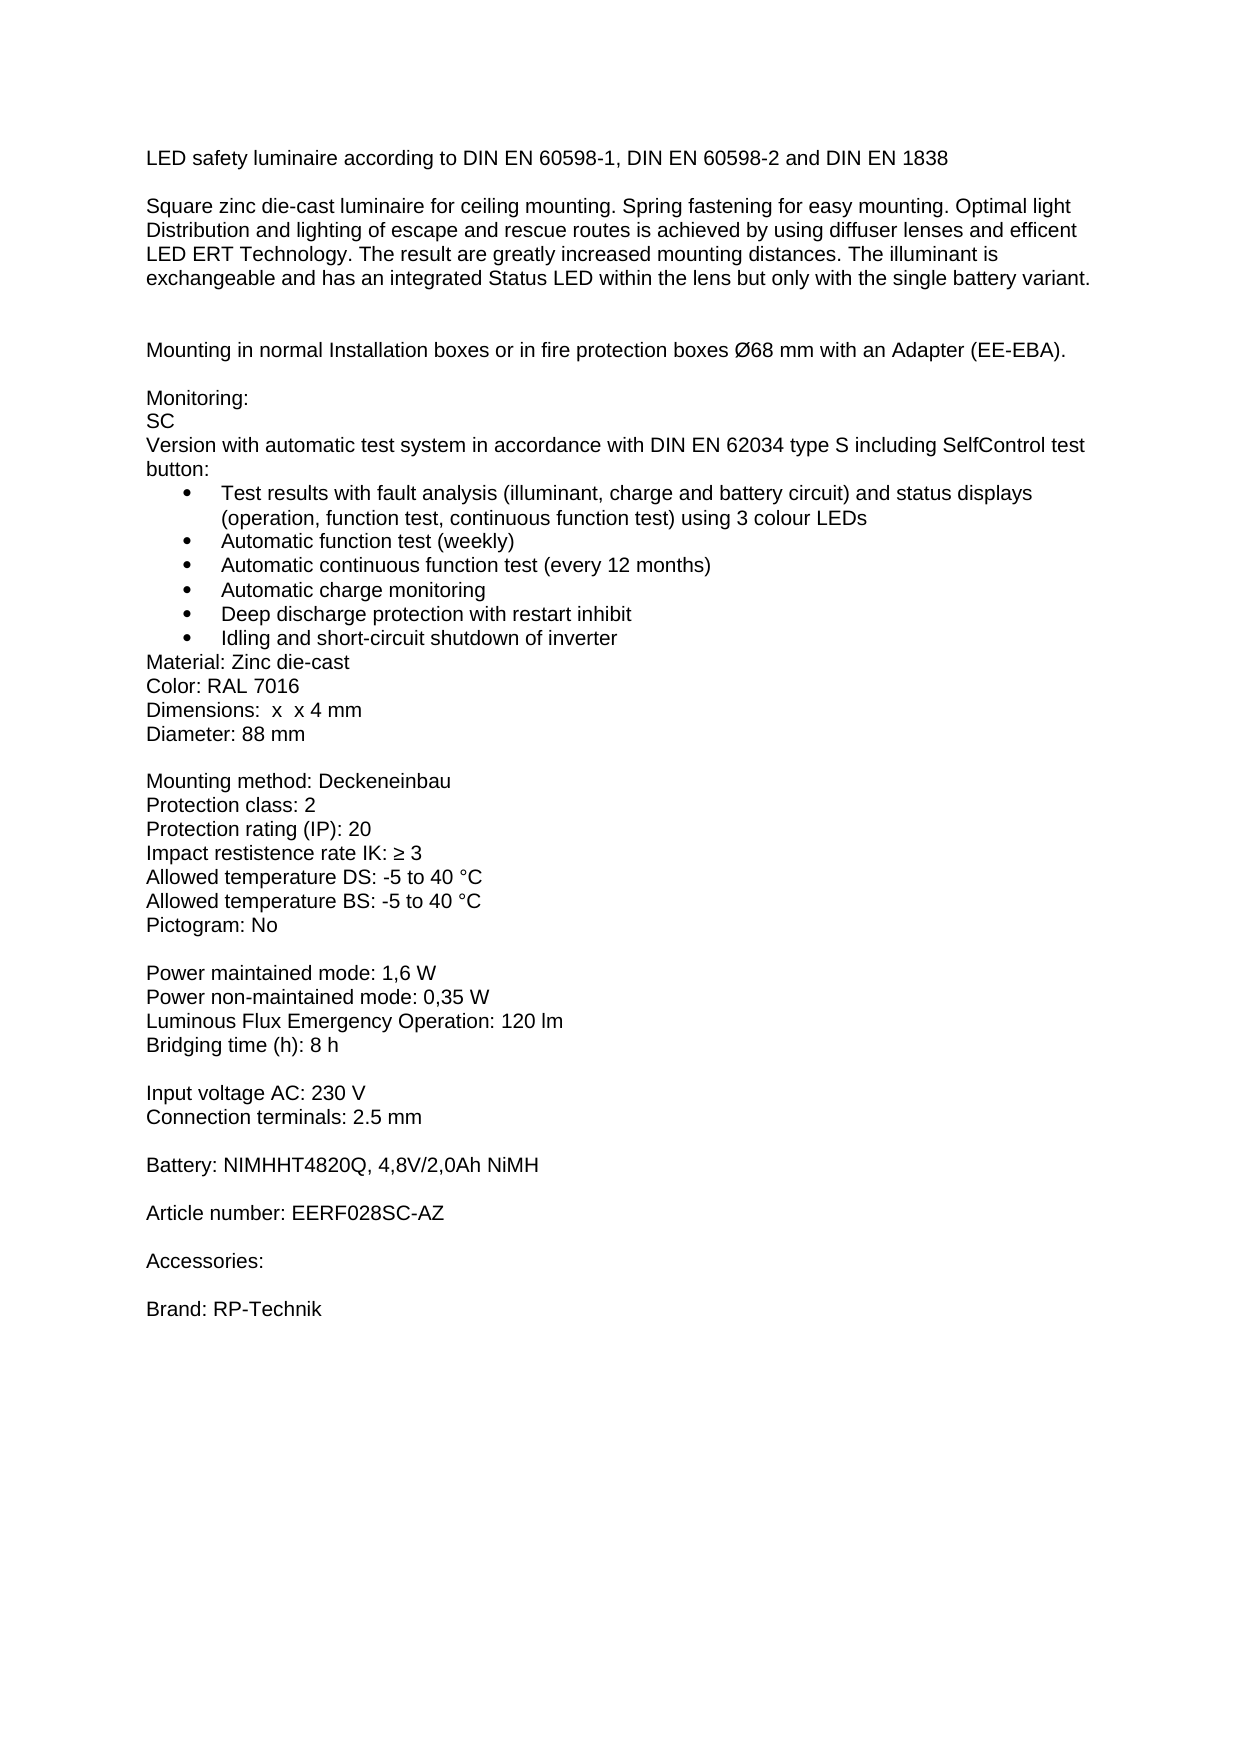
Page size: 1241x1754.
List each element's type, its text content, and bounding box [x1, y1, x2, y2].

list Automatic continuous function test (every 12 months) [183, 553, 1094, 577]
text Protection class: 2 [146, 793, 1094, 817]
list Test results with fault analysis (illuminant, charge and battery circuit) and status displays (operation, function test, continuous function test) using 3 colour LEDs [183, 481, 1094, 529]
text SC [146, 409, 1094, 433]
text Brand: RP-Technik [146, 1296, 1094, 1320]
text Power non-maintained mode: 0,35 W [146, 985, 1094, 1009]
text Accessories: [146, 1248, 1094, 1272]
text Power maintained mode: 1,6 W [146, 961, 1094, 985]
text Protection rating (IP): 20 [146, 817, 1094, 841]
list Automatic function test (weekly) [183, 529, 1094, 553]
list Deep discharge protection with restart inhibit [183, 601, 1094, 626]
text Connection terminals: 2.5 mm [146, 1105, 1094, 1129]
text Mounting method: Deckeneinbau [146, 769, 1094, 793]
text Allowed temperature BS: -5 to 40 °C [146, 889, 1094, 913]
list Automatic charge monitoring [183, 577, 1094, 601]
text Pictogram: No [146, 913, 1094, 937]
text LED safety luminaire according to DIN EN 60598-1, DIN EN 60598-2 and DIN EN 1838Square zinc die-cast luminaire for ceiling mounting. Spring fastening for easy mounting. Optimal light Distribution and lighting of escape and rescue routes is achieved by using diffuser lenses and efficent LED ERT Technology. The result are greatly increased mounting distances. The illuminant is exchangeable and has an integrated Status LED within the lens but only with the single battery variant. Mounting in normal Installation boxes or in fire protection boxes Ø68 mm with an Adapter (EE-EBA). [146, 146, 1094, 361]
text Input voltage AC: 230 V [146, 1081, 1094, 1105]
text Version with automatic test system in accordance with DIN EN 62034 type S including SelfControl test button: [146, 433, 1094, 481]
text Color: RAL 7016 [146, 673, 1094, 697]
text Material: Zinc die-cast [146, 649, 1094, 673]
text Monitoring: [146, 385, 1094, 409]
text Impact restistence rate IK: ≥ 3 [146, 841, 1094, 865]
list Idling and short-circuit shutdown of inverter [183, 626, 1094, 649]
text Diameter: 88 mm [146, 721, 1094, 745]
text Bridging time (h): 8 h [146, 1033, 1094, 1057]
text Battery: NIMHHT4820Q, 4,8V/2,0Ah NiMH [146, 1153, 1094, 1177]
text Luminous Flux Emergency Operation: 120 lm [146, 1009, 1094, 1033]
text Allowed temperature DS: -5 to 40 °C [146, 865, 1094, 889]
text Article number: EERF028SC-AZ [146, 1201, 1094, 1224]
text Dimensions: x x 4 mm [146, 697, 1094, 721]
